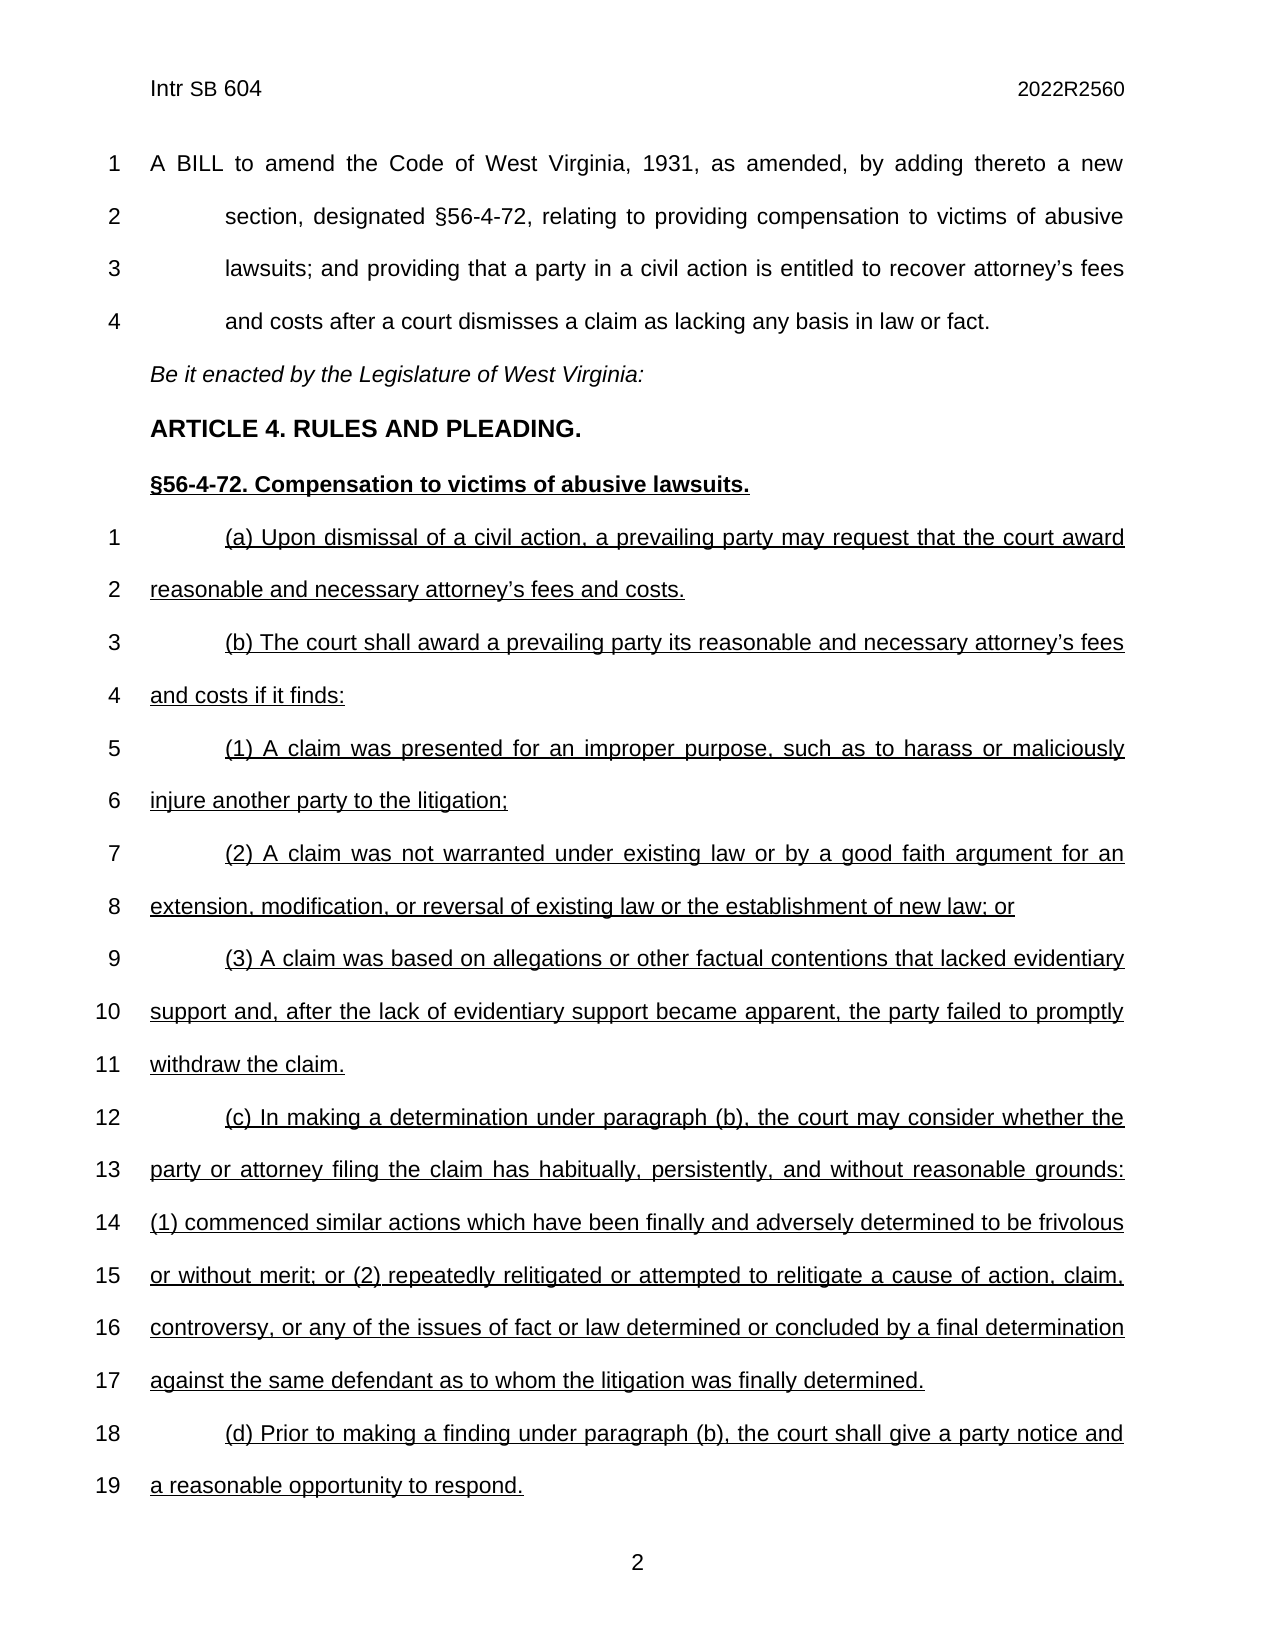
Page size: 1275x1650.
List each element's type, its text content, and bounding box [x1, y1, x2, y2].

text (c) In making a determination under paragraph (b), the court may consider whether the party or attorney filing the claim has habitually, persistently, and without reasonable grounds: (1) commenced similar actions which have been finally and adversely determined to be frivolous or without merit; or (2) repeatedly relitigated or attempted to relitigate a cause of action, claim, controversy, or any of the issues of fact or law determined or concluded by a final determination against the same defendant as to whom the litigation was finally determined. [150, 1338, 1125, 1393]
text (c) In making a determination under paragraph (b), the court may consider whether the party or attorney filing the claim has habitually, persistently, and without reasonable grounds: (1) commenced similar actions which have been finally and adversely determined to be frivolous or without merit; or (2) repeatedly relitigated or attempted to relitigate a cause of action, claim, controversy, or any of the issues of fact or law determined or concluded by a final determination against the same defendant as to whom the litigation was finally determined. [150, 1103, 1125, 1179]
subtitle article 4. rules and pleading. [150, 413, 1125, 442]
text (c) In making a determination under paragraph (b), the court may consider whether the party or attorney filing the claim has habitually, persistently, and without reasonable grounds: (1) commenced similar actions which have been finally and adversely determined to be frivolous or without merit; or (2) repeatedly relitigated or attempted to relitigate a cause of action, claim, controversy, or any of the issues of fact or law determined or concluded by a final determination against the same defendant as to whom the litigation was finally determined. [150, 1180, 1125, 1337]
title A BILL to amend the Code of West Virginia, 1931, as amended, by adding thereto a new section, designated §56-4-72, relating to providing compensation to victims of abusive lawsuits; and providing that a party in a civil action is entitled to recover attorney’s fees and costs after a court dismisses a claim as lacking any basis in law or fact. [150, 150, 1125, 334]
text (d) Prior to making a finding under paragraph (b), the court shall give a party notice and a reasonable opportunity to respond. [150, 1420, 1125, 1499]
text (a) Upon dismissal of a civil action, a prevailing party may request that the court award reasonable and necessary attorney’s fees and costs. [150, 524, 1125, 603]
text (2) A claim was not warranted under existing law or by a good faith argument for an extension, modification, or reversal of existing law or the establishment of new law; or [150, 840, 1125, 919]
subtitle §56-4-72. Compensation to victims of abusive lawsuits. [150, 471, 1125, 497]
text (1) A claim was presented for an improper purpose, such as to harass or maliciously injure another party to the litigation; [150, 734, 1125, 814]
text (3) A claim was based on allegations or other factual contentions that lacked evidentiary support and, after the lack of evidentiary support became apparent, the party failed to promptly withdraw the claim. [150, 945, 1125, 1077]
text Be it enacted by the Legislature of West Virginia: [150, 361, 1125, 387]
text (b) The court shall award a prevailing party its reasonable and necessary attorney’s fees and costs if it finds: [150, 629, 1125, 708]
